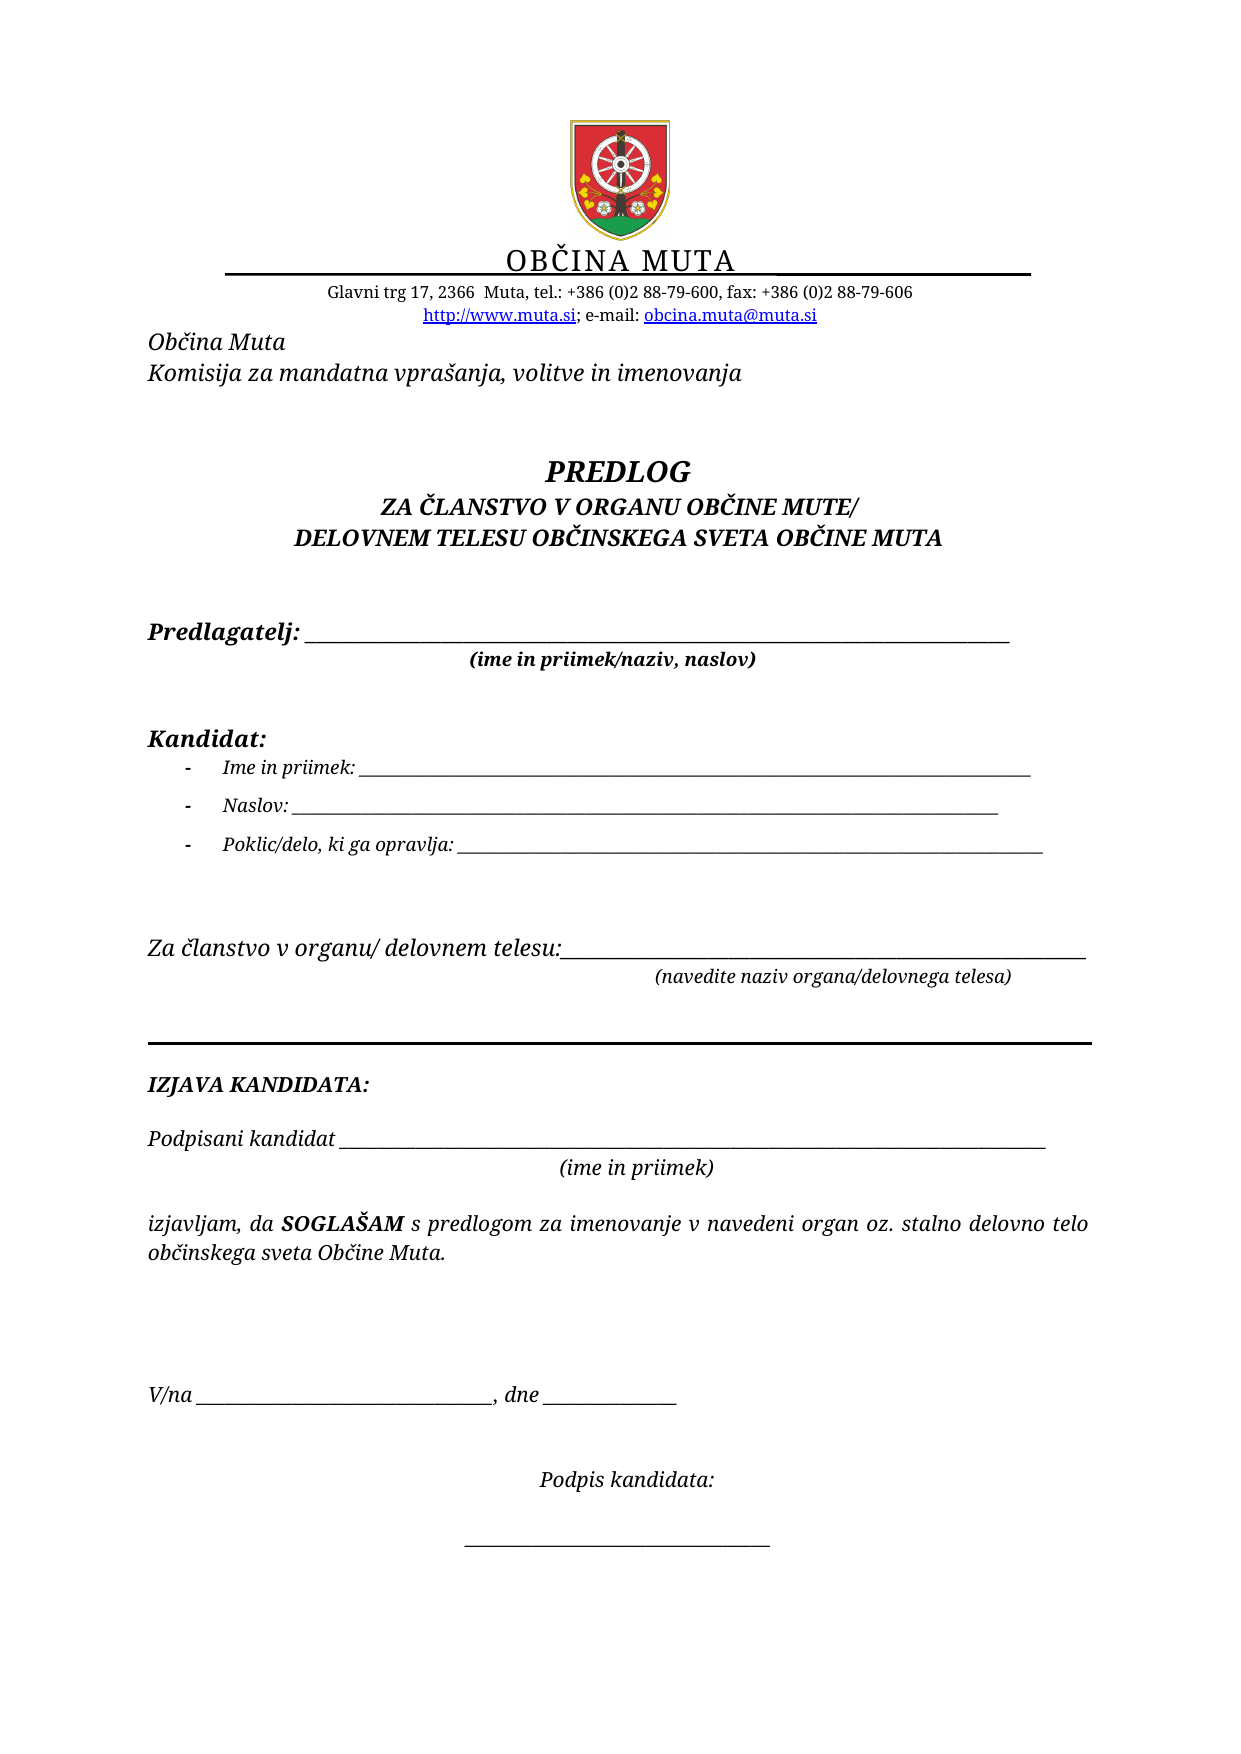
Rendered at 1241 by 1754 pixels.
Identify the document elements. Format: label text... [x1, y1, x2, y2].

text DELOVNEM TELESU OBČINSKEGA SVETA OBČINE MUTA [148, 522, 1092, 553]
list Naslov: __________________________________________________________________________________ [185, 793, 1092, 818]
text Kandidat: [148, 723, 1092, 754]
text Podpis kandidata: [148, 1466, 1092, 1494]
text Predlagatelj: ___________________________________________________________________ [148, 616, 1092, 647]
text Komisija za mandatna vprašanja, volitve in imenovanja [148, 357, 1092, 388]
text OBČINA MUTA [148, 241, 1092, 280]
text Glavni trg 17, 2366 Muta, tel.: +386 (0)2 88-79-600, fax: +386 (0)2 88-79-606 [148, 280, 1092, 303]
text V/na _______________________________, dne ______________ [148, 1380, 1092, 1409]
text Za članstvo v organu/ delovnem telesu:__________________________________________________ [148, 932, 1092, 963]
text Občina Muta [148, 326, 1092, 357]
text ________________________________ [148, 1522, 1092, 1551]
text ZA ČLANSTVO V ORGANU OBČINE MUTE/ [148, 491, 1092, 522]
text (navedite naziv organa/delovnega telesa) [148, 963, 1092, 988]
text (ime in priimek/naziv, naslov) [148, 647, 1092, 672]
picture [570, 120, 670, 241]
list Ime in priimek: ______________________________________________________________________________ [185, 754, 1092, 780]
text izjavljam, da SOGLAŠAM s predlogom za imenovanje v navedeni organ oz. stalno delovno telo občinskega sveta Občine Muta. [148, 1209, 1092, 1266]
text PREDLOG [148, 451, 1092, 491]
text (ime in priimek) [148, 1153, 1092, 1181]
text Podpisani kandidat __________________________________________________________________________ [148, 1124, 1092, 1153]
text http://www.muta.si; e-mail: obcina.muta@muta.si [148, 303, 1092, 326]
list Poklic/delo, ki ga opravlja: ____________________________________________________________________ [185, 831, 1092, 857]
text IZJAVA KANDIDATA: [148, 1070, 1092, 1099]
